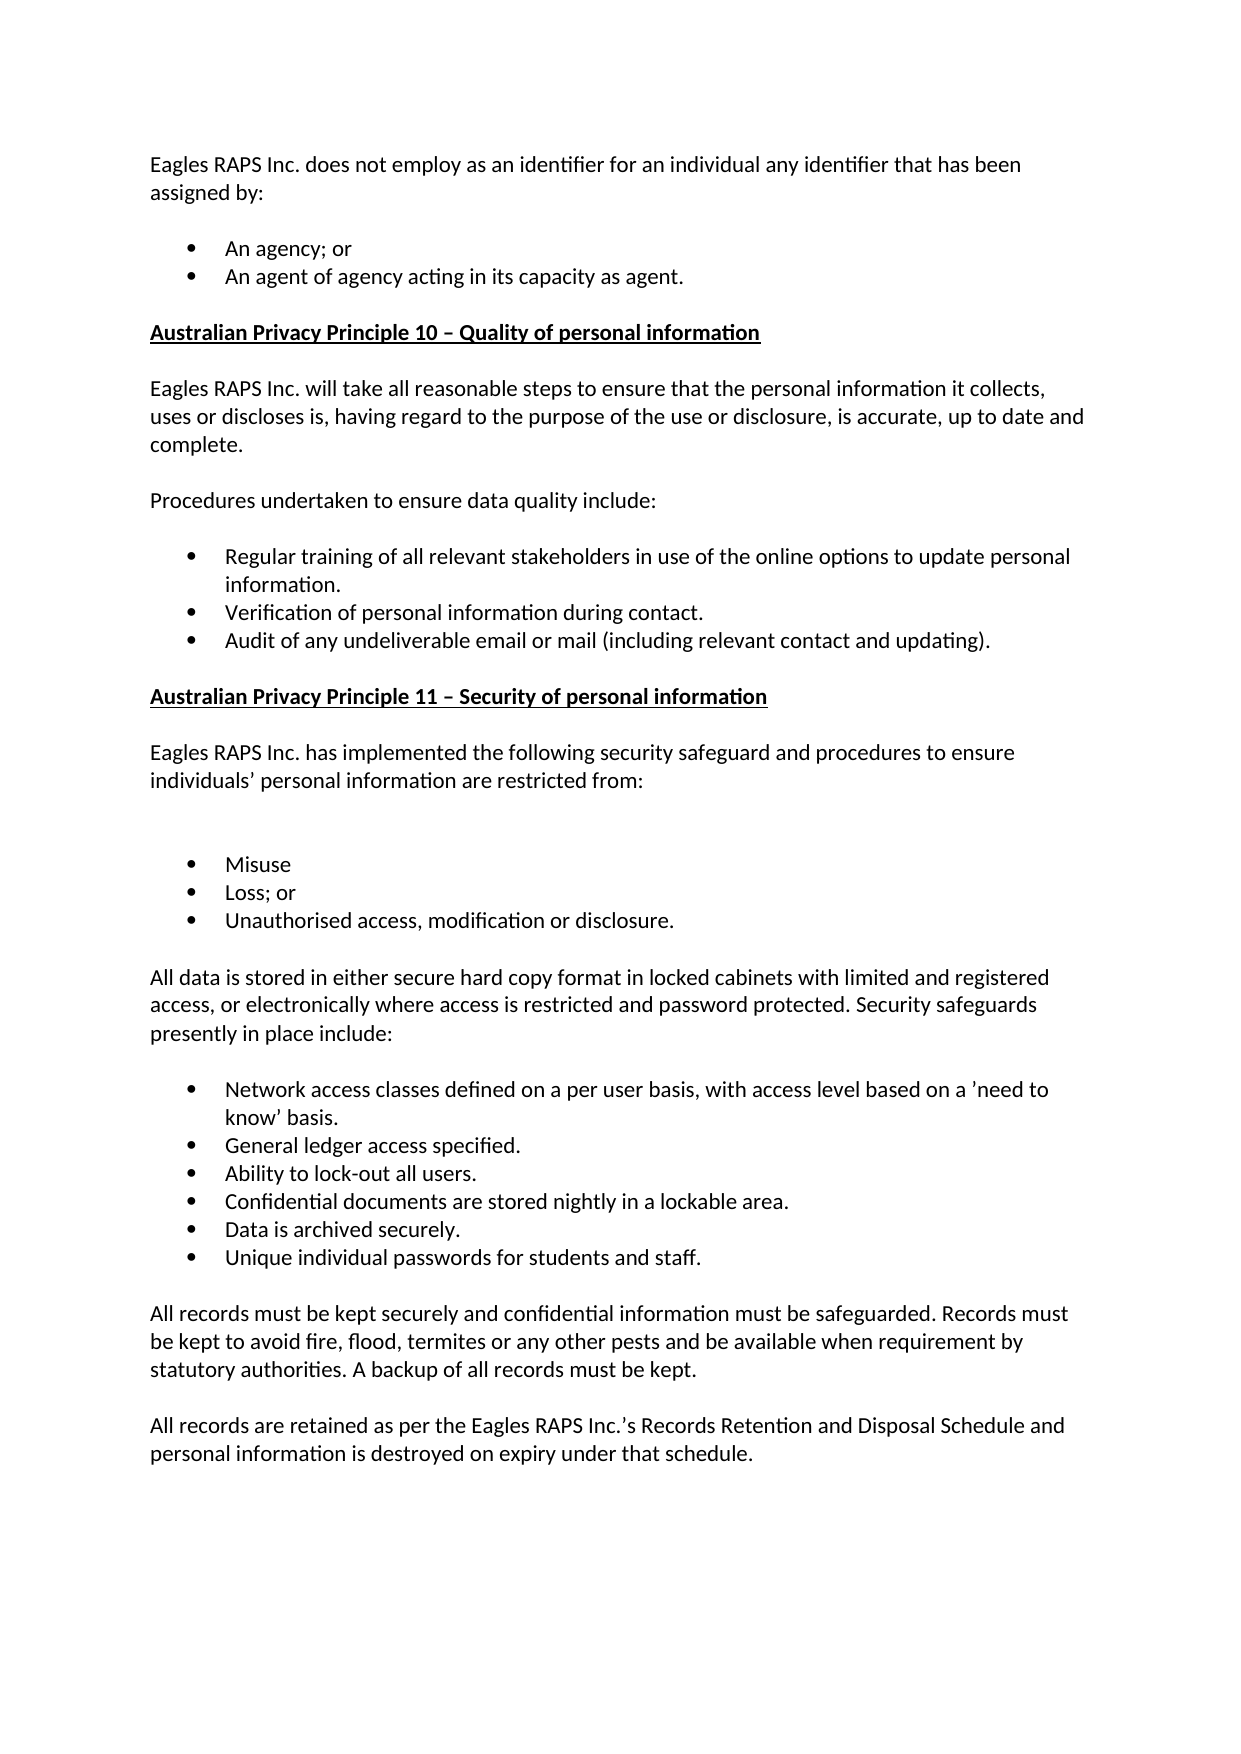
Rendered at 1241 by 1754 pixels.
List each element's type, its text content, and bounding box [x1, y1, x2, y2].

list Confidential documents are stored nightly in a lockable area. [187, 1187, 1090, 1215]
list An agent of agency acting in its capacity as agent. [187, 262, 1090, 290]
list Data is archived securely. [187, 1215, 1090, 1243]
list Verification of personal information during contact. [187, 598, 1090, 626]
text Australian Privacy Principle 10 – Quality of personal information [150, 318, 1090, 346]
list Unauthorised access, modification or disclosure. [187, 907, 1090, 934]
text Eagles RAPS Inc. does not employ as an identifier for an individual any identifier that has been assigned by: [150, 150, 1090, 206]
list Ability to lock-out all users. [187, 1159, 1090, 1187]
list Network access classes defined on a per user basis, with access level based on a ’need to know’ basis. [187, 1075, 1090, 1131]
list Loss; or [187, 878, 1090, 907]
text All data is stored in either secure hard copy format in locked cabinets with limited and registered access, or electronically where access is restricted and password protected. Security safeguards presently in place include: [150, 963, 1090, 1047]
text Eagles RAPS Inc. will take all reasonable steps to ensure that the personal information it collects, uses or discloses is, having regard to the purpose of the use or disclosure, is accurate, up to date and complete. [150, 374, 1090, 458]
list Regular training of all relevant stakeholders in use of the online options to update personal information. [187, 542, 1090, 598]
text All records must be kept securely and confidential information must be safeguarded. Records must be kept to avoid fire, flood, termites or any other pests and be available when requirement by statutory authorities. A backup of all records must be kept. [150, 1299, 1090, 1383]
text Eagles RAPS Inc. has implemented the following security safeguard and procedures to ensure individuals’ personal information are restricted from: [150, 738, 1090, 794]
text Australian Privacy Principle 11 – Security of personal information [150, 682, 1090, 710]
list Audit of any undeliverable email or mail (including relevant contact and updating). [187, 626, 1090, 654]
list Unique individual passwords for students and staff. [187, 1243, 1090, 1271]
text All records are retained as per the Eagles RAPS Inc.’s Records Retention and Disposal Schedule and personal information is destroyed on expiry under that schedule. [150, 1411, 1090, 1467]
list An agency; or [187, 234, 1090, 262]
text Procedures undertaken to ensure data quality include: [150, 486, 1090, 514]
list Misuse [187, 851, 1090, 878]
list General ledger access specified. [187, 1131, 1090, 1159]
